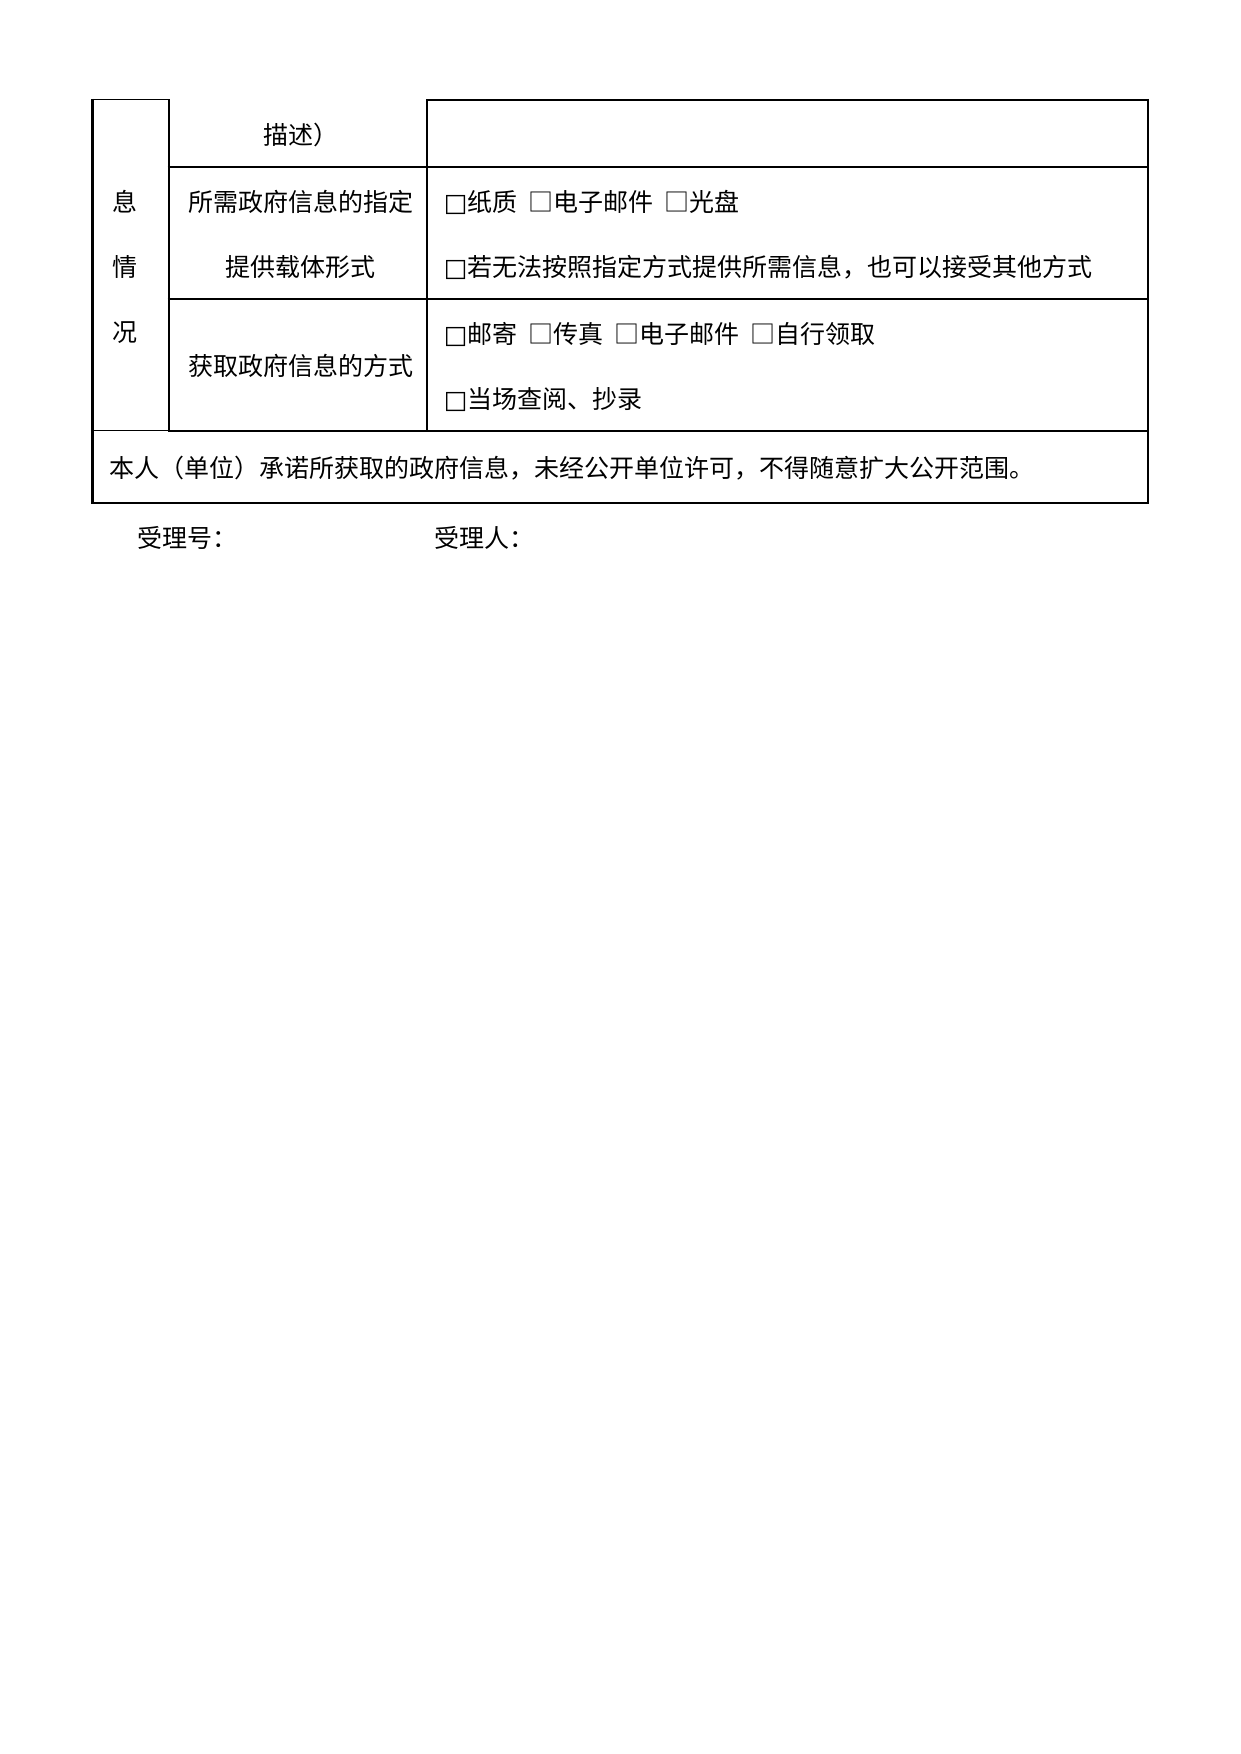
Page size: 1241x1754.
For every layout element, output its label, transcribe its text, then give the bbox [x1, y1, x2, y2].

table_cell □邮寄 □传真 □电子邮件 □自行领取 □当场查阅、抄录 [428, 300, 1147, 430]
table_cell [170, 99, 426, 166]
table_cell 本人（单位）承诺所获取的政府信息，未经公开单位许可，不得随意扩大公开范围。 [94, 431, 1147, 502]
text 受理号： 受理人： [118, 504, 1122, 569]
table_cell □纸质 □电子邮件 □光盘 □若无法按照指定方式提供所需信息，也可以接受其他方式 [428, 168, 1147, 298]
table_cell 所需政府信息的指定提供载体形式 [170, 168, 426, 298]
table_cell [428, 101, 1147, 166]
table_cell 所需 政 府 信 息情况 [94, 100, 168, 430]
table_cell 获取政府信息的方式 [170, 300, 426, 430]
